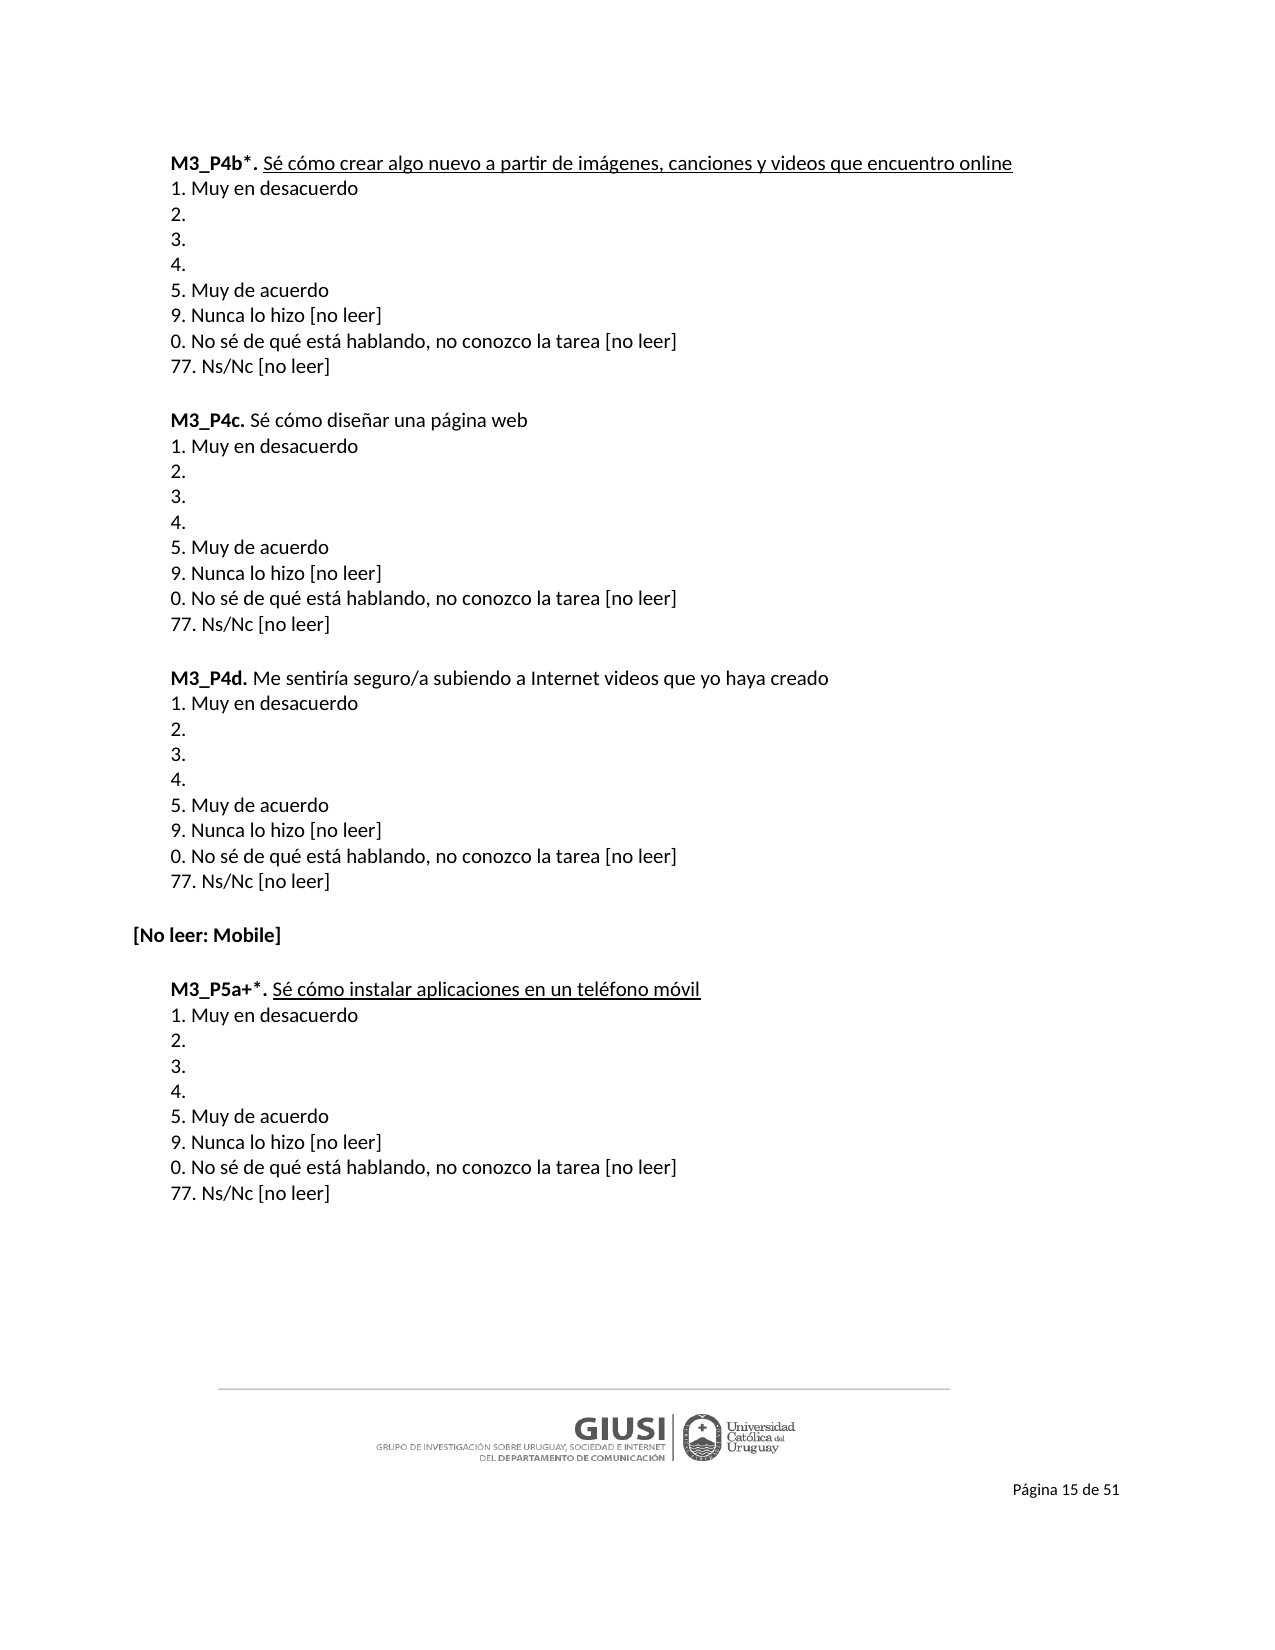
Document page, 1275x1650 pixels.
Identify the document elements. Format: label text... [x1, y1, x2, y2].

text M3_P4d. Me sentiría seguro/a subiendo a Internet videos que yo haya creado [170, 665, 1142, 690]
text 2. [170, 716, 1142, 741]
text 4. [170, 767, 1142, 792]
text 0. No sé de qué está hablando, no conozco la tarea [no leer] [170, 1154, 1142, 1180]
text 2. [170, 458, 1142, 484]
text 3. [170, 1053, 1142, 1078]
text 1. Muy en desacuerdo [170, 175, 1142, 201]
text 3. [170, 226, 1142, 252]
text 0. No sé de qué está hablando, no conozco la tarea [no leer] [170, 328, 1142, 353]
text 0. No sé de qué está hablando, no conozco la tarea [no leer] [170, 843, 1142, 868]
text 4. [170, 252, 1142, 277]
text 1. Muy en desacuerdo [170, 1002, 1142, 1027]
text 9. Nunca lo hizo [no leer] [170, 817, 1142, 843]
text 77. Ns/Nc [no leer] [170, 353, 1142, 379]
text 1. Muy en desacuerdo [170, 433, 1142, 458]
text 5. Muy de acuerdo [170, 1104, 1142, 1129]
text 3. [170, 741, 1142, 767]
text 1. Muy en desacuerdo [170, 690, 1142, 716]
text 9. Nunca lo hizo [no leer] [170, 302, 1142, 328]
text M3_P4b*. Sé cómo crear algo nuevo a partir de imágenes, canciones y videos que encuentro online [170, 150, 1142, 175]
text 77. Ns/Nc [no leer] [170, 868, 1142, 894]
text 5. Muy de acuerdo [170, 277, 1142, 302]
text 0. No sé de qué está hablando, no conozco la tarea [no leer] [170, 585, 1142, 611]
picture [155, 1370, 1013, 1496]
text 2. [170, 1027, 1142, 1053]
text 5. Muy de acuerdo [170, 534, 1142, 560]
text M3_P5a+*. Sé cómo instalar aplicaciones en un teléfono móvil [170, 977, 1142, 1002]
text 77. Ns/Nc [no leer] [170, 1180, 1142, 1205]
text [No leer: Mobile] [133, 922, 1142, 948]
text 4. [170, 1078, 1142, 1104]
text 3. [170, 484, 1142, 509]
text 9. Nunca lo hizo [no leer] [170, 1129, 1142, 1154]
text 2. [170, 201, 1142, 226]
text 4. [170, 509, 1142, 534]
text 77. Ns/Nc [no leer] [170, 611, 1142, 636]
text M3_P4c. Sé cómo diseñar una página web [170, 407, 1142, 433]
text 9. Nunca lo hizo [no leer] [170, 560, 1142, 585]
text 5. Muy de acuerdo [170, 792, 1142, 817]
